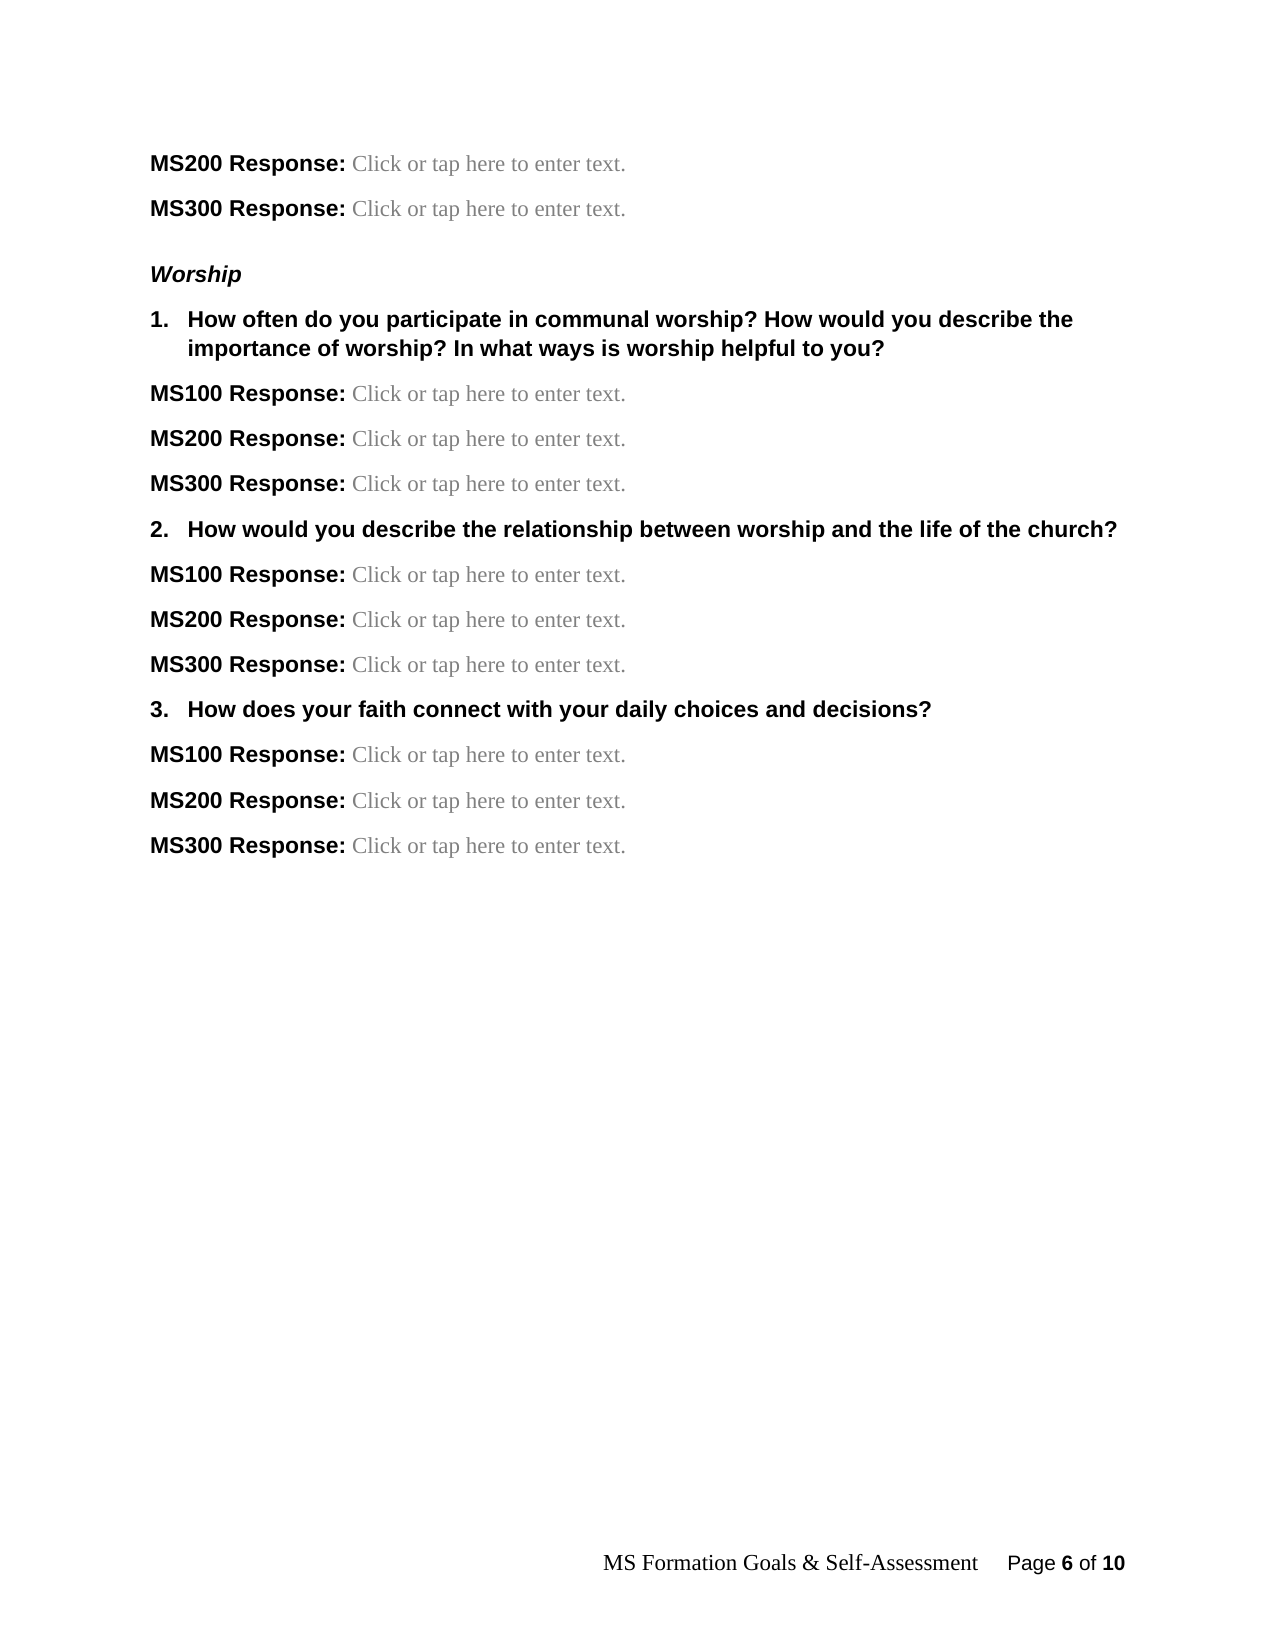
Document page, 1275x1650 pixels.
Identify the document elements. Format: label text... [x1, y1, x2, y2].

text MS100 Response: [150, 741, 1125, 768]
list How does your faith connect with your daily choices and decisions? [150, 696, 1125, 723]
text MS300 Response: [150, 470, 1125, 497]
text MS200 Response: [150, 787, 1125, 813]
text MS100 Response: [150, 561, 1125, 587]
text MS200 Response: [150, 606, 1125, 632]
text MS300 Response: [150, 832, 1125, 858]
text MS300 Response: [150, 651, 1125, 677]
text MS100 Response: [150, 380, 1125, 406]
list How often do you participate in communal worship? How would you describe the importance of worship? In what ways is worship helpful to you? [150, 306, 1125, 361]
list How would you describe the relationship between worship and the life of the church? [150, 516, 1125, 542]
text MS300 Response: [150, 195, 1125, 222]
text MS200 Response: [150, 425, 1125, 452]
text MS200 Response: [150, 150, 1125, 176]
text Worship [150, 261, 1125, 288]
